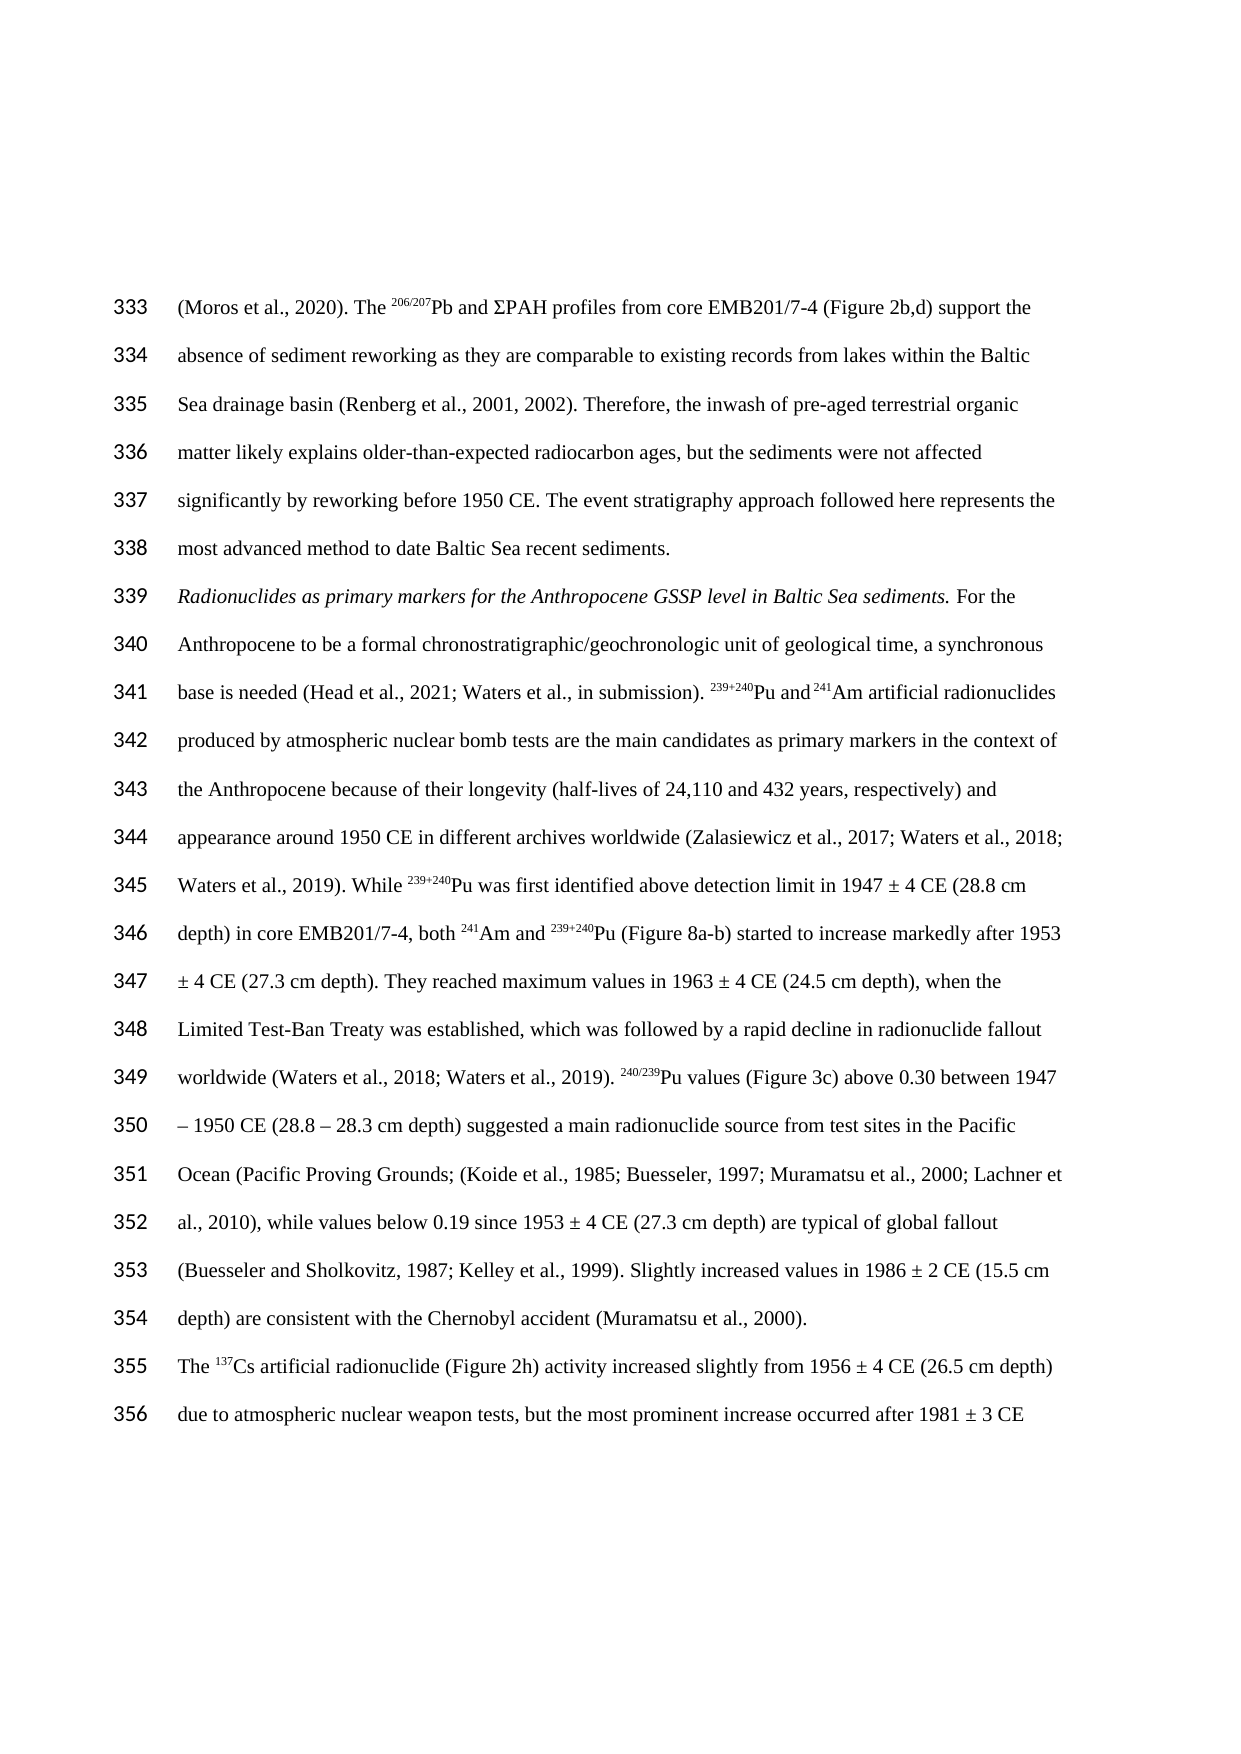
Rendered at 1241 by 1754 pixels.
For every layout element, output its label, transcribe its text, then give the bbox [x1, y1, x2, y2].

text Radionuclides as primary markers for the Anthropocene GSSP level in Baltic Sea sediments. For the Anthropocene to be a formal chronostratigraphic/geochronologic unit of geological time, a synchronous base is needed (Head et al., 2021; Waters et al., in submission). 239+240Pu and 241Am artificial radionuclides produced by atmospheric nuclear bomb tests are the main candidates as primary markers in the context of the Anthropocene because of their longevity (half-lives of 24,110 and 432 years, respectively) and appearance around 1950 CE in different archives worldwide (Zalasiewicz et al., 2017; Waters et al., 2018; Waters et al., 2019). While 239+240Pu was first identified above detection limit in 1947 ± 4 CE (28.8 cm depth) in core EMB201/7-4, both 241Am and 239+240Pu (Figure 8a-b) started to increase markedly after 1953 ± 4 CE (27.3 cm depth). They reached maximum values in 1963 ± 4 CE (24.5 cm depth), when the Limited Test-Ban Treaty was established, which was followed by a rapid decline in radionuclide fallout worldwide (Waters et al., 2018; Waters et al., 2019). 240/239Pu values (Figure 3c) above 0.30 between 1947 – 1950 CE (28.8 – 28.3 cm depth) suggested a main radionuclide source from test sites in the Pacific Ocean (Pacific Proving Grounds; (Koide et al., 1985; Buesseler, 1997; Muramatsu et al., 2000; Lachner et al., 2010), while values below 0.19 since 1953 ± 4 CE (27.3 cm depth) are typical of global fallout (Buesseler and Sholkovitz, 1987; Kelley et al., 1999). Slightly increased values in 1986 ± 2 CE (15.5 cm depth) are consistent with the Chernobyl accident (Muramatsu et al., 2000). [177, 584, 1063, 1330]
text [177, 1354, 1063, 1426]
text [177, 295, 1063, 560]
